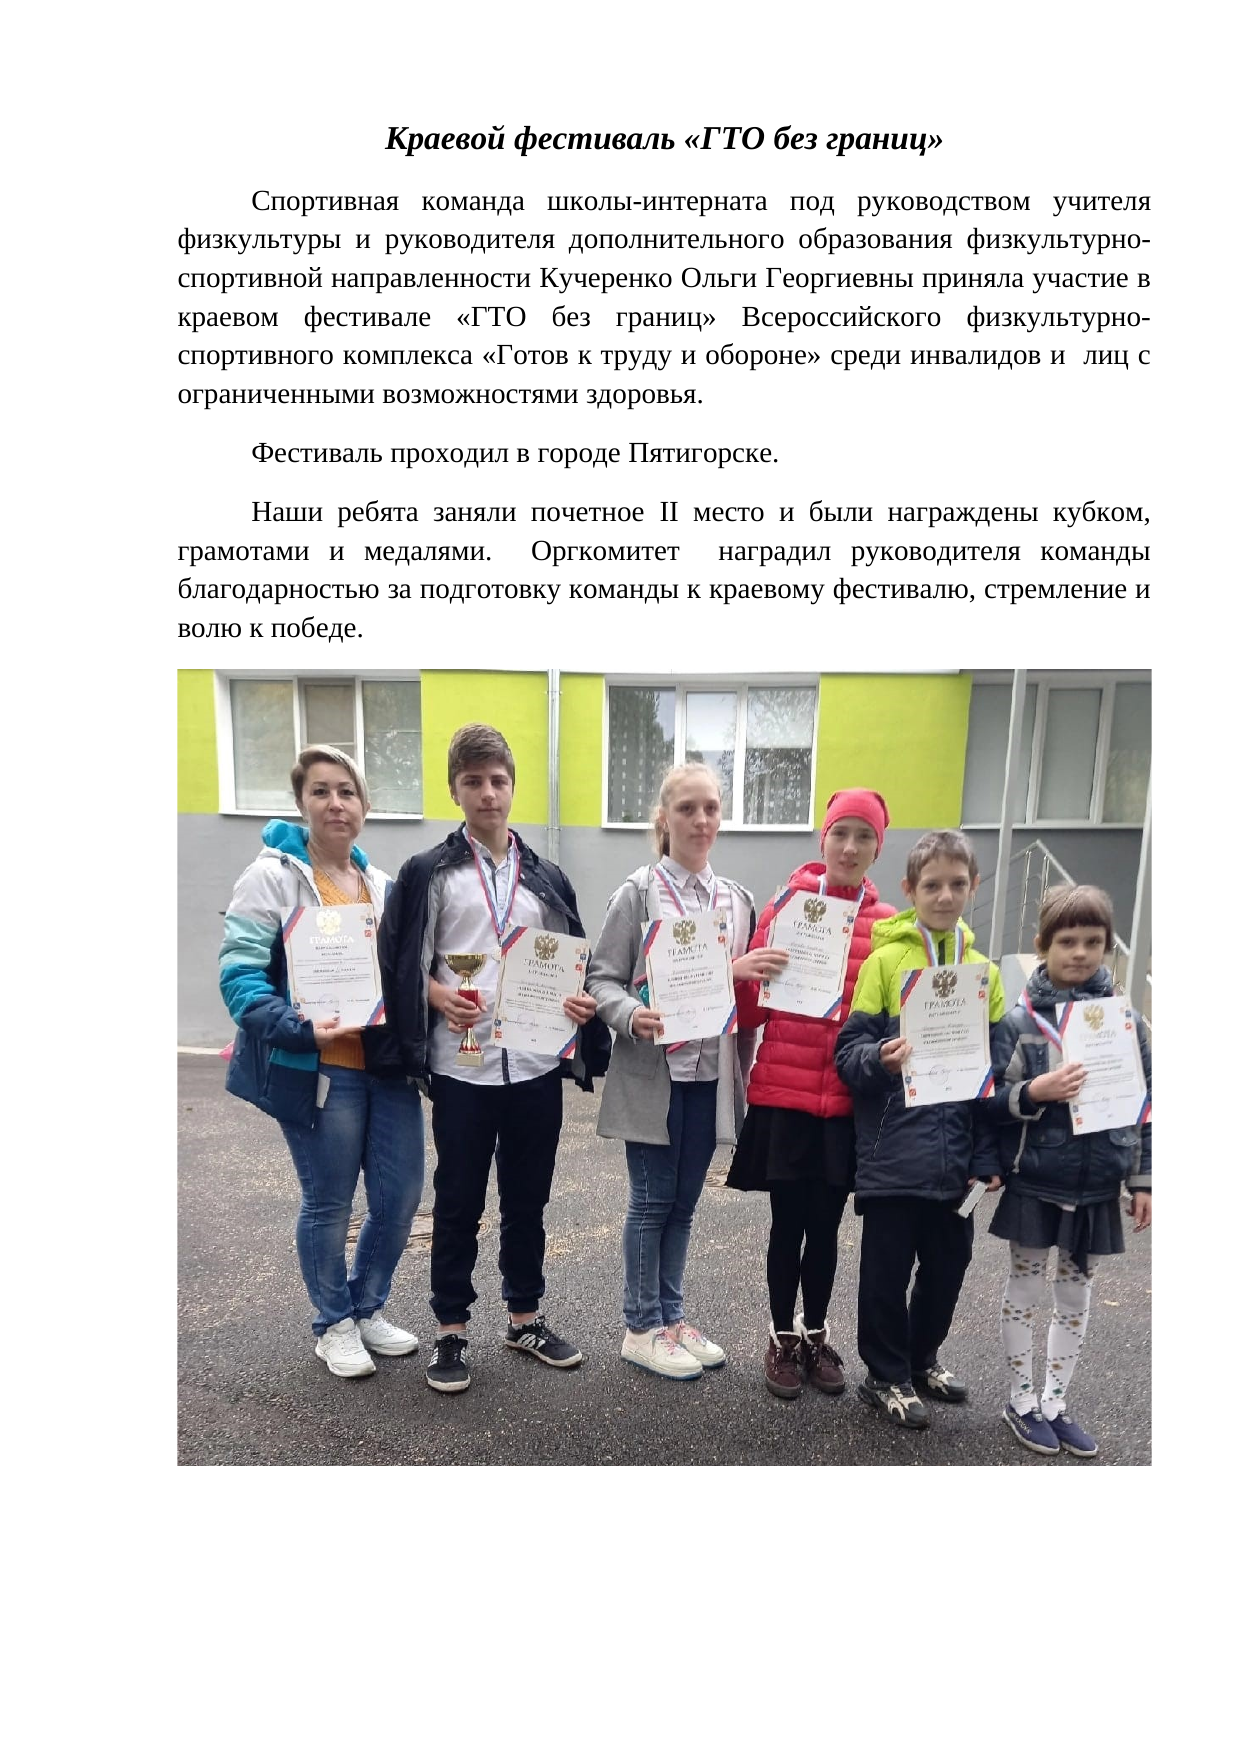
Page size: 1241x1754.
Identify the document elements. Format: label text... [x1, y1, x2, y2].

text Краевой фестиваль «ГТО без границ» [177, 118, 1152, 156]
text Фестиваль проходил в городе Пятигорске. [177, 435, 1152, 469]
picture [177, 669, 1152, 1466]
text Наши ребята заняли почетное II место и были награждены кубком, грамотами и медалями. Оргкомитет наградил руководителя команды благодарностью за подготовку команды к краевому фестивалю, стремление и волю к победе. [177, 494, 1152, 644]
text Спортивная команда школы-интерната под руководством учителя физкультуры и руководителя дополнительного образования физкультурно-спортивной направленности Кучеренко Ольги Георгиевны приняла участие в краевом фестивале «ГТО без границ» Всероссийского физкультурно-спортивного комплекса «Готов к труду и обороне» среди инвалидов и лиц с ограниченными возможностями здоровья. [177, 183, 1152, 409]
